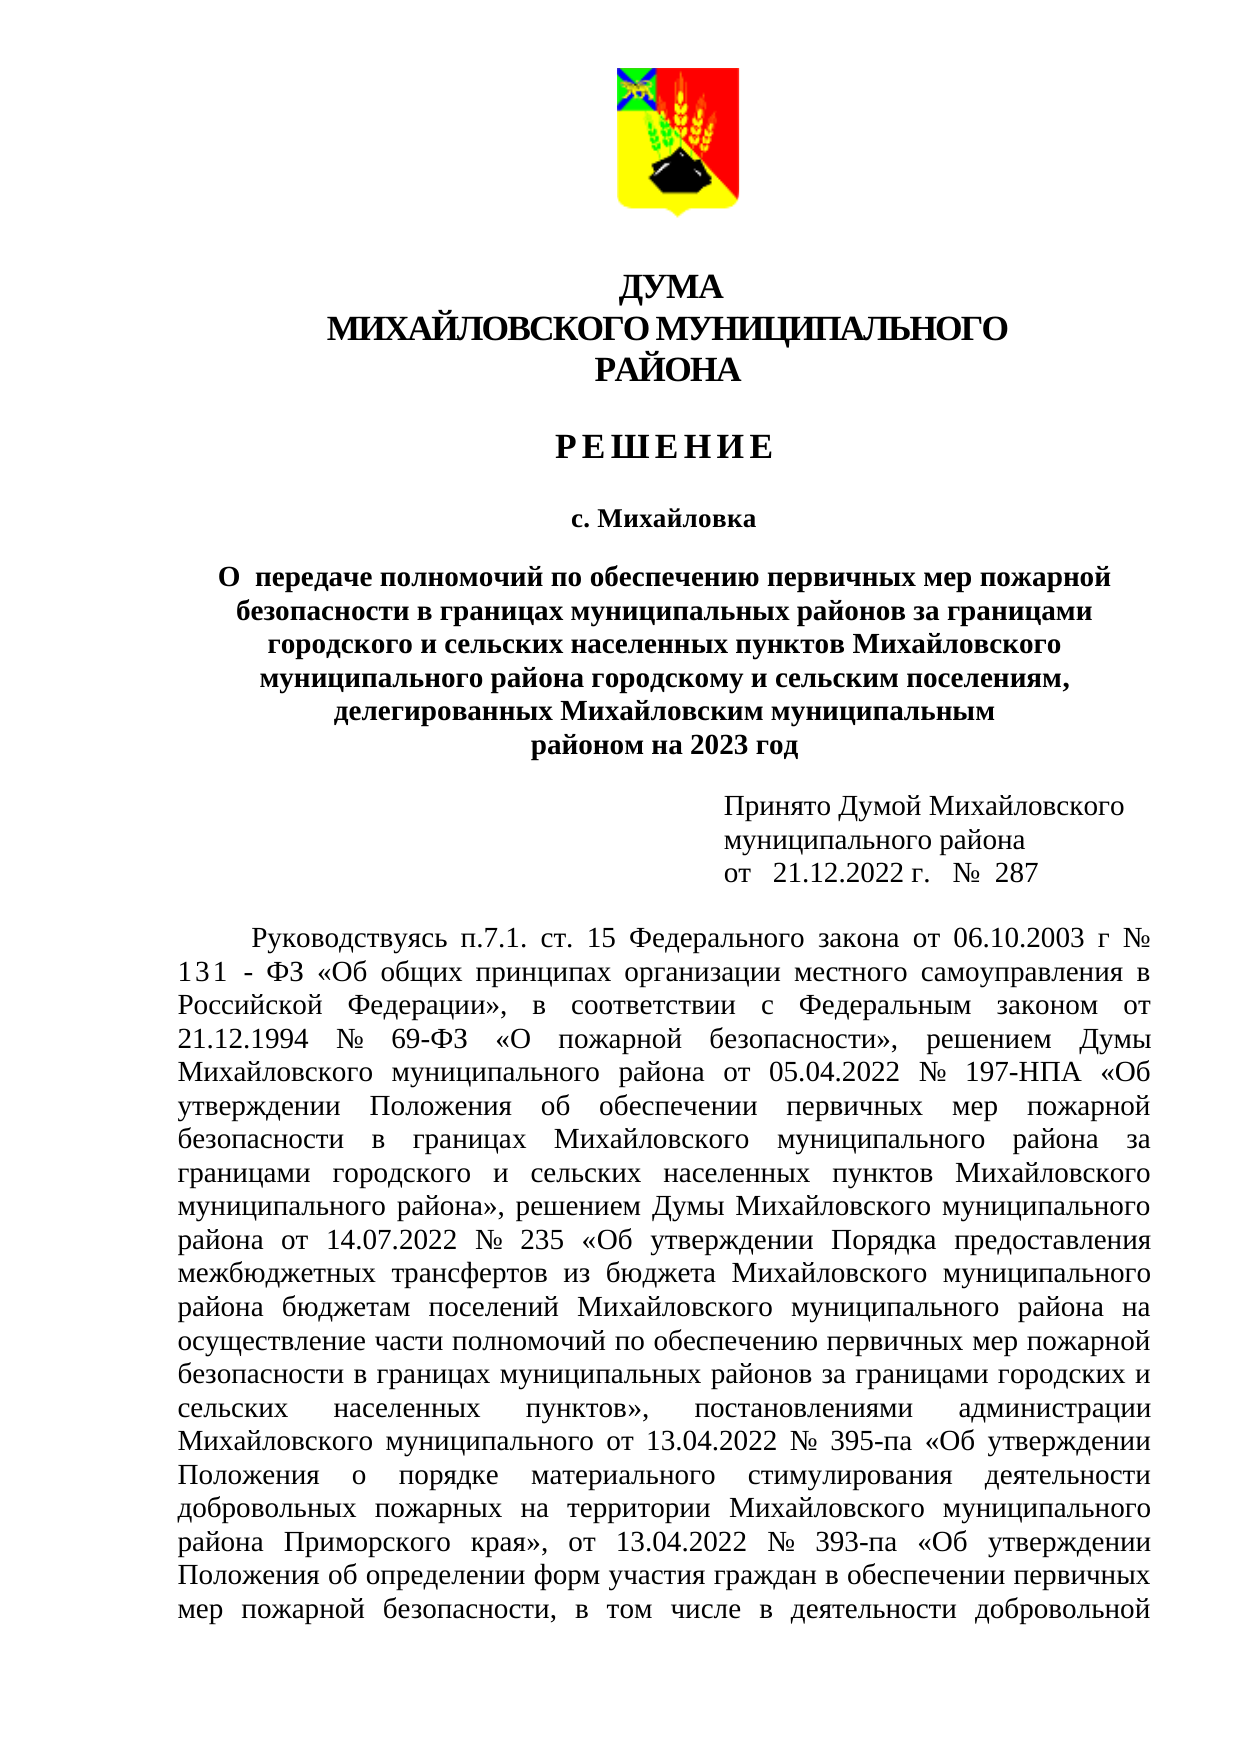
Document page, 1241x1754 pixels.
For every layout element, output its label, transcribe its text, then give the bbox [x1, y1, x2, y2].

text РЕШЕНИЕ [177, 425, 1151, 466]
text РАЙОНА [177, 348, 1160, 389]
subtitle О передаче полномочий по обеспечению первичных мер пожарной безопасности в границах муниципальных районов за границами городского и сельских населенных пунктов Михайловского муниципального района городскому и сельским поселениям, делегированных Михайловским муниципальным [177, 559, 1152, 727]
text с. Михайловка [177, 503, 1150, 534]
text ДУМА [608, 266, 735, 307]
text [177, 920, 1152, 1624]
text Принято Думой Михайловского [723, 788, 1152, 822]
text муниципального района [723, 822, 1152, 856]
picture [617, 68, 740, 225]
text МИХАЙЛОВСКОГО МУНИЦИПАЛЬНОГО [177, 307, 1160, 348]
subtitle районом на 2023 год [177, 727, 1152, 760]
text от 21.12.2022 г. № 287 [723, 856, 1152, 889]
